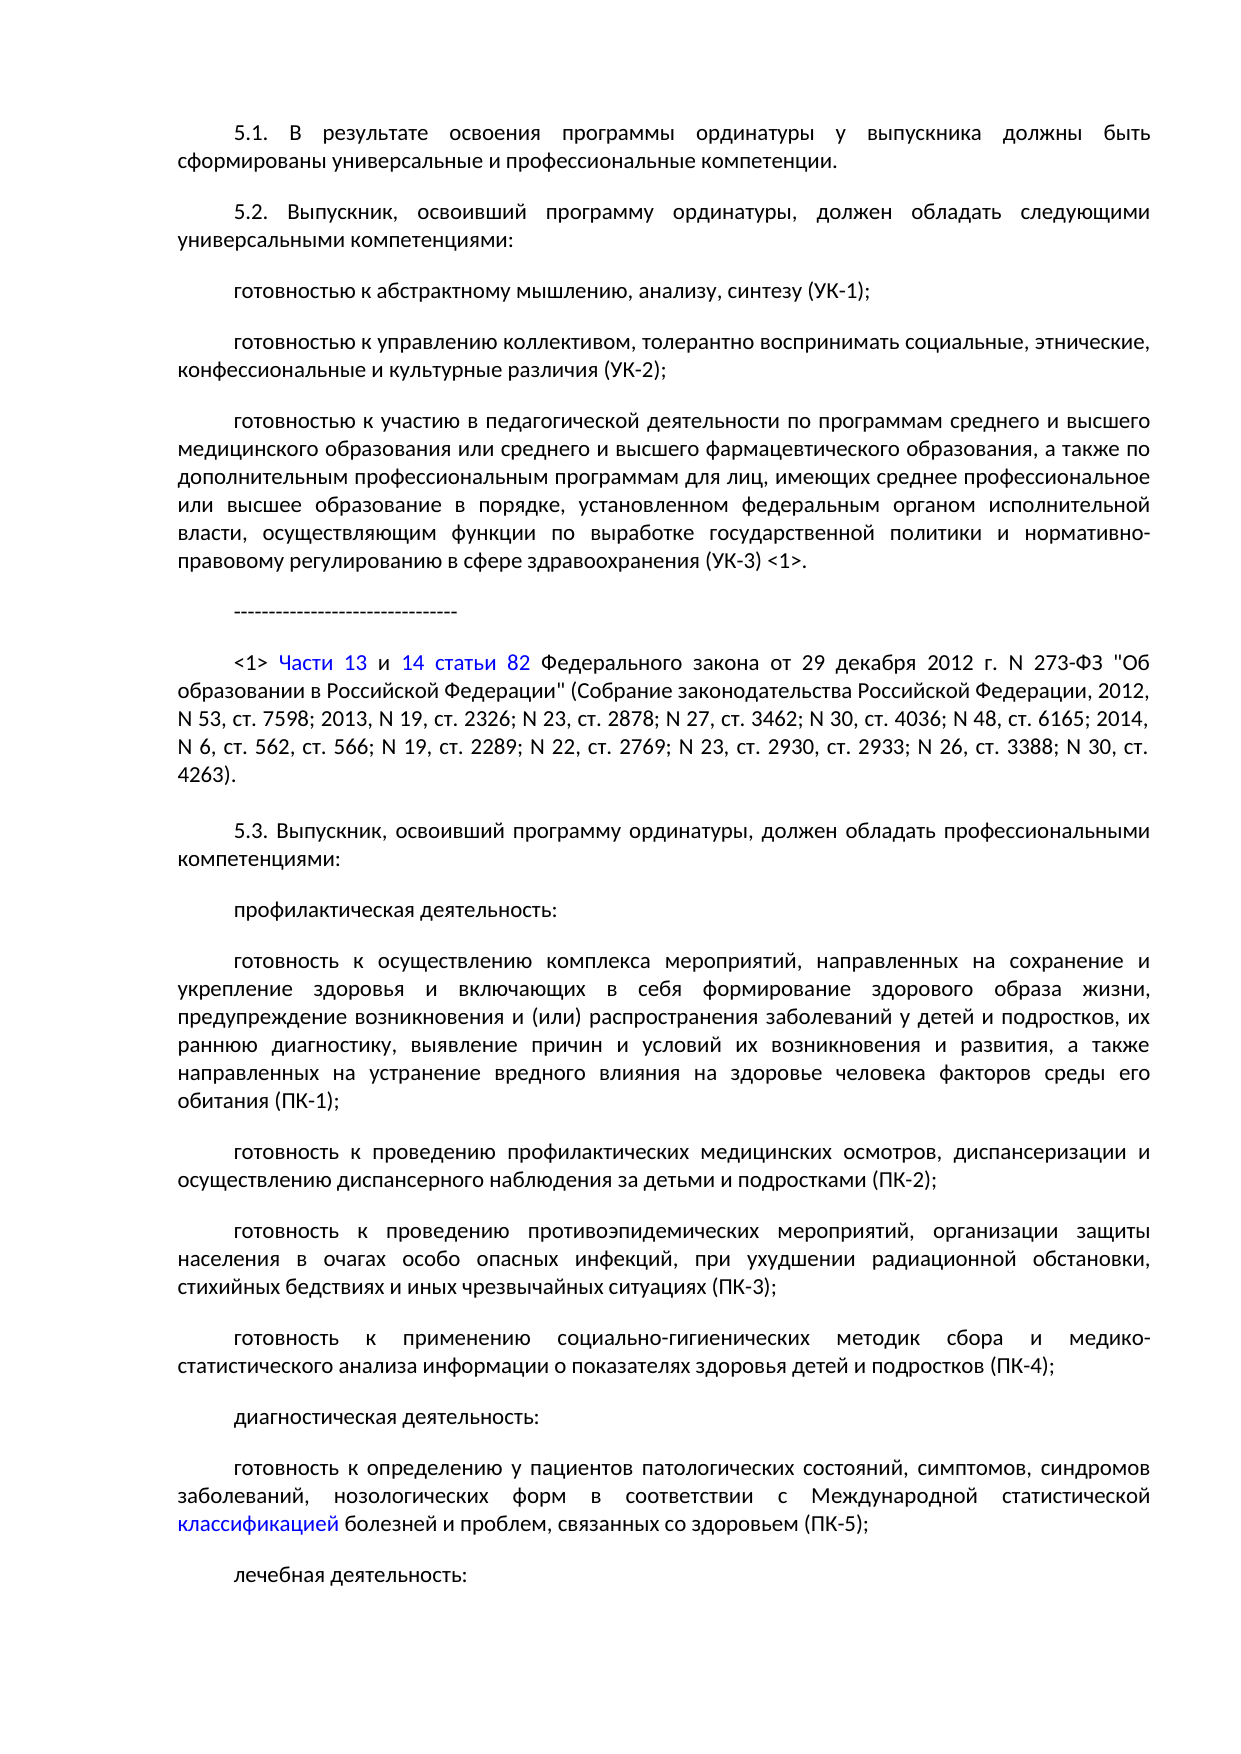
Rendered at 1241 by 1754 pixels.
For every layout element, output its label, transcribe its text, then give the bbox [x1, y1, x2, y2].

text готовность к применению социально-гигиенических методик сбора и медико-статистического анализа информации о показателях здоровья детей и подростков (ПК-4); [177, 1323, 1152, 1379]
text диагностическая деятельность: [177, 1402, 1152, 1430]
text <1> Части 13 и 14 статьи 82 Федерального закона от 29 декабря 2012 г. N 273-ФЗ "Об образовании в Российской Федерации" (Собрание законодательства Российской Федерации, 2012, N 53, ст. 7598; 2013, N 19, ст. 2326; N 23, ст. 2878; N 27, ст. 3462; N 30, ст. 4036; N 48, ст. 6165; 2014, N 6, ст. 562, ст. 566; N 19, ст. 2289; N 22, ст. 2769; N 23, ст. 2930, ст. 2933; N 26, ст. 3388; N 30, ст. 4263). [177, 648, 1152, 788]
text готовность к осуществлению комплекса мероприятий, направленных на сохранение и укрепление здоровья и включающих в себя формирование здорового образа жизни, предупреждение возникновения и (или) распространения заболеваний у детей и подростков, их раннюю диагностику, выявление причин и условий их возникновения и развития, а также направленных на устранение вредного влияния на здоровье человека факторов среды его обитания (ПК-1); [177, 946, 1152, 1114]
text 5.1. В результате освоения программы ординатуры у выпускника должны быть сформированы универсальные и профессиональные компетенции. [177, 118, 1152, 174]
text готовность к проведению противоэпидемических мероприятий, организации защиты населения в очагах особо опасных инфекций, при ухудшении радиационной обстановки, стихийных бедствиях и иных чрезвычайных ситуациях (ПК-3); [177, 1216, 1152, 1300]
text готовностью к управлению коллективом, толерантно воспринимать социальные, этнические, конфессиональные и культурные различия (УК-2); [177, 327, 1152, 383]
text готовность к определению у пациентов патологических состояний, симптомов, синдромов заболеваний, нозологических форм в соответствии с Международной статистической классификацией болезней и проблем, связанных со здоровьем (ПК-5); [177, 1453, 1152, 1537]
text 5.3. Выпускник, освоивший программу ординатуры, должен обладать профессиональными компетенциями: [177, 816, 1152, 872]
text 5.2. Выпускник, освоивший программу ординатуры, должен обладать следующими универсальными компетенциями: [177, 197, 1152, 253]
text готовностью к участию в педагогической деятельности по программам среднего и высшего медицинского образования или среднего и высшего фармацевтического образования, а также по дополнительным профессиональным программам для лиц, имеющих среднее профессиональное или высшее образование в порядке, установленном федеральным органом исполнительной власти, осуществляющим функции по выработке государственной политики и нормативно-правовому регулированию в сфере здравоохранения (УК-3) <1>. [177, 406, 1152, 574]
text профилактическая деятельность: [177, 895, 1152, 923]
text готовность к проведению профилактических медицинских осмотров, диспансеризации и осуществлению диспансерного наблюдения за детьми и подростками (ПК-2); [177, 1137, 1152, 1193]
text лечебная деятельность: [177, 1560, 1152, 1588]
text -------------------------------- [177, 597, 1152, 625]
text готовностью к абстрактному мышлению, анализу, синтезу (УК-1); [177, 276, 1152, 304]
